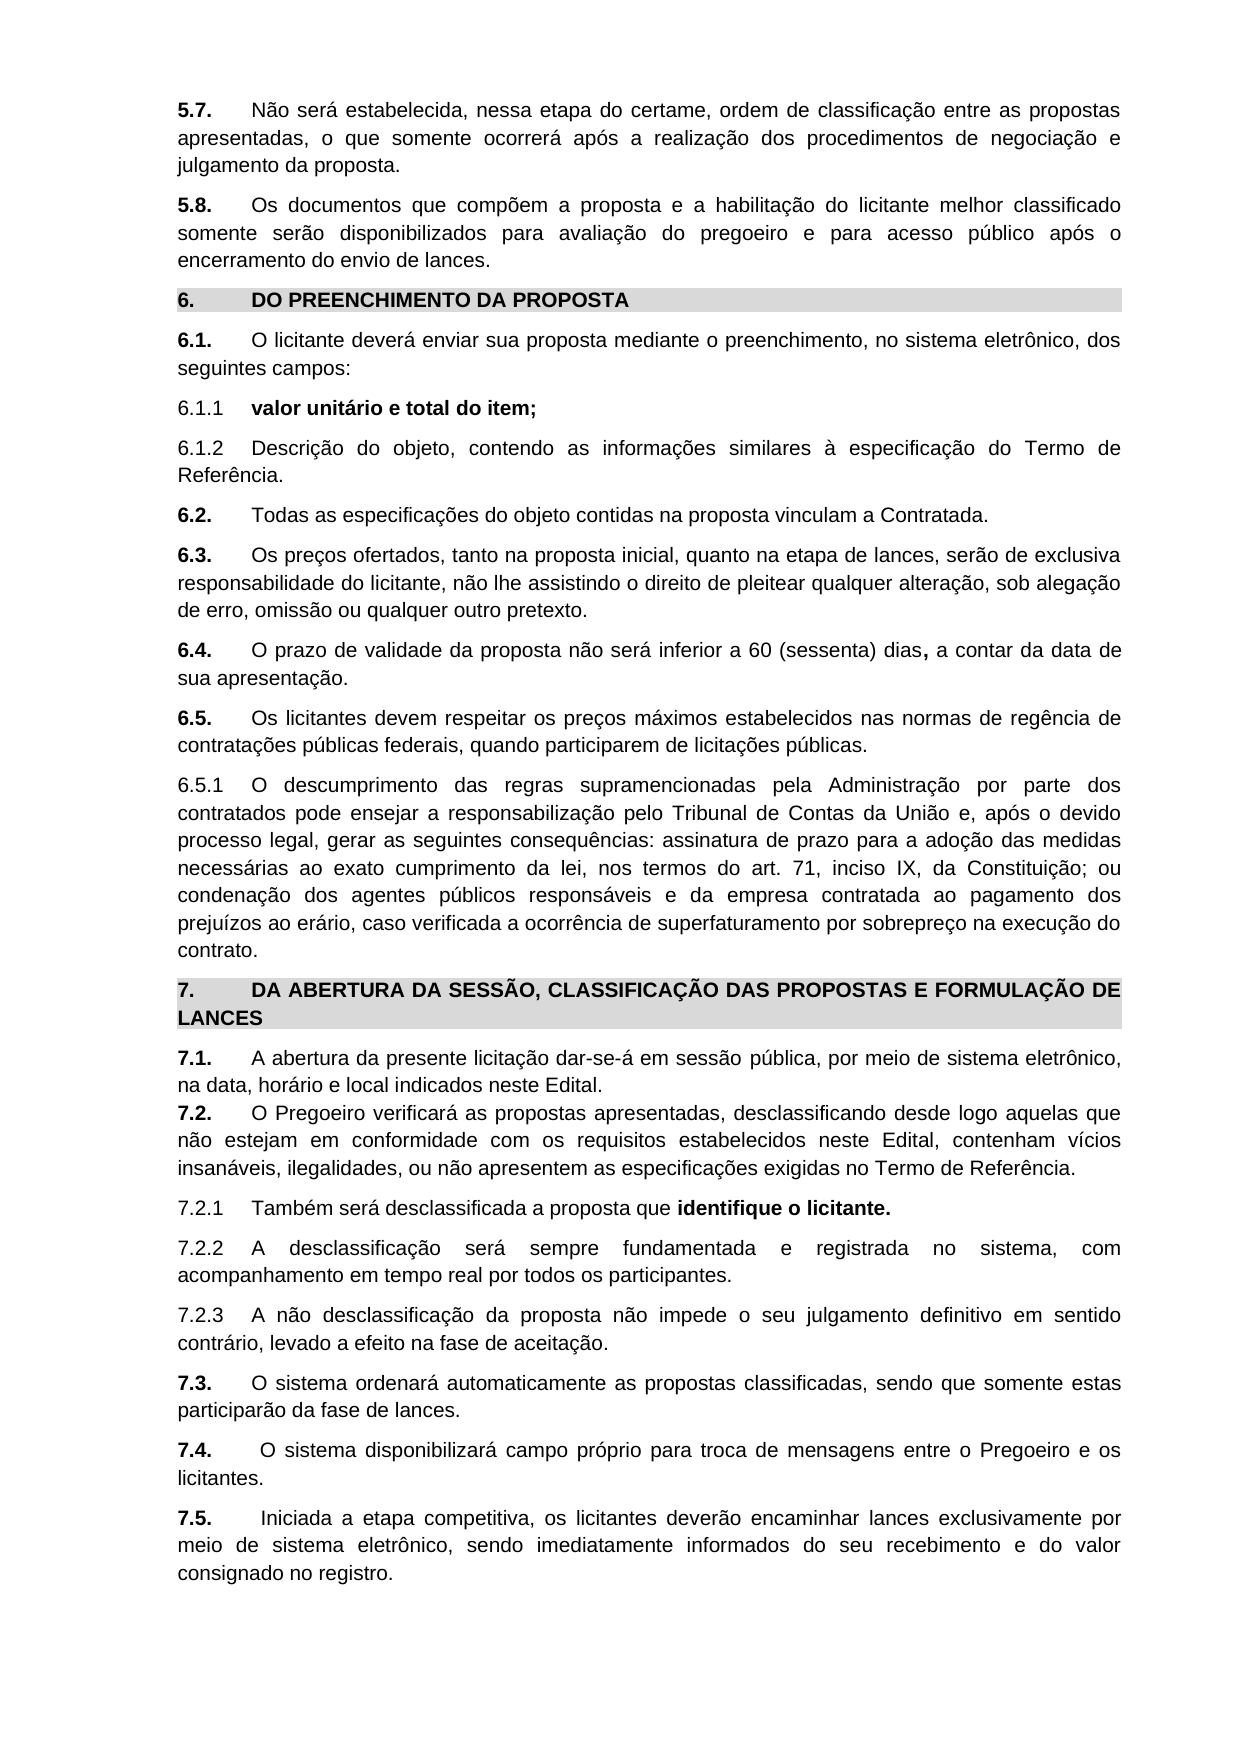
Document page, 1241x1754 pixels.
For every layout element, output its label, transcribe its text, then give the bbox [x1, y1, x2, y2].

list Descrição do objeto, contendo as informações similares à especificação do Termo de Referência. [177, 435, 1122, 487]
list O prazo de validade da proposta não será inferior a 60 (sessenta) dias, a contar da data de sua apresentação. [177, 638, 1122, 689]
text DO PREENCHIMENTO DA PROPOSTA [177, 288, 1122, 312]
list Também será desclassificada a proposta que identifique o licitante. [177, 1195, 1122, 1219]
list O sistema disponibilizará campo próprio para troca de mensagens entre o Pregoeiro e os licitantes. [177, 1438, 1122, 1489]
list valor unitário e total do item; [177, 395, 1122, 419]
list A desclassificação será sempre fundamentada e registrada no sistema, com acompanhamento em tempo real por todos os participantes. [177, 1235, 1122, 1287]
list O descumprimento das regras supramencionadas pela Administração por parte dos contratados pode ensejar a responsabilização pelo Tribunal de Contas da União e, após o devido processo legal, gerar as seguintes consequências: assinatura de prazo para a adoção das medidas necessárias ao exato cumprimento da lei, nos termos do art. 71, inciso IX, da Constituição; ou condenação dos agentes públicos responsáveis e da empresa contratada ao pagamento dos prejuízos ao erário, caso verificada a ocorrência de superfaturamento por sobrepreço na execução do contrato. [177, 773, 1122, 962]
list Não será estabelecida, nessa etapa do certame, ordem de classificação entre as propostas apresentadas, o que somente ocorrerá após a realização dos procedimentos de negociação e julgamento da proposta. [177, 98, 1122, 177]
list Os preços ofertados, tanto na proposta inicial, quanto na etapa de lances, serão de exclusiva responsabilidade do licitante, não lhe assistindo o direito de pleitear qualquer alteração, sob alegação de erro, omissão ou qualquer outro pretexto. [177, 543, 1122, 622]
list O licitante deverá enviar sua proposta mediante o preenchimento, no sistema eletrônico, dos seguintes campos: [177, 328, 1122, 379]
text DA ABERTURA DA SESSÃO, CLASSIFICAÇÃO DAS PROPOSTAS E FORMULAÇÃO DE LANCES [177, 978, 1122, 1029]
list A abertura da presente licitação dar-se-á em sessão pública, por meio de sistema eletrônico, na data, horário e local indicados neste Edital. [177, 1045, 1122, 1097]
list Iniciada a etapa competitiva, os licitantes deverão encaminhar lances exclusivamente por meio de sistema eletrônico, sendo imediatamente informados do seu recebimento e do valor consignado no registro. [177, 1505, 1122, 1584]
list Todas as especificações do objeto contidas na proposta vinculam a Contratada. [177, 503, 1122, 527]
list O Pregoeiro verificará as propostas apresentadas, desclassificando desde logo aquelas que não estejam em conformidade com os requisitos estabelecidos neste Edital, contenham vícios insanáveis, ilegalidades, ou não apresentem as especificações exigidas no Termo de Referência. [177, 1100, 1122, 1179]
list Os documentos que compõem a proposta e a habilitação do licitante melhor classificado somente serão disponibilizados para avaliação do pregoeiro e para acesso público após o encerramento do envio de lances. [177, 193, 1122, 272]
list O sistema ordenará automaticamente as propostas classificadas, sendo que somente estas participarão da fase de lances. [177, 1370, 1122, 1422]
list A não desclassificação da proposta não impede o seu julgamento definitivo em sentido contrário, levado a efeito na fase de aceitação. [177, 1303, 1122, 1354]
list Os licitantes devem respeitar os preços máximos estabelecidos nas normas de regência de contratações públicas federais, quando participarem de licitações públicas. [177, 705, 1122, 757]
